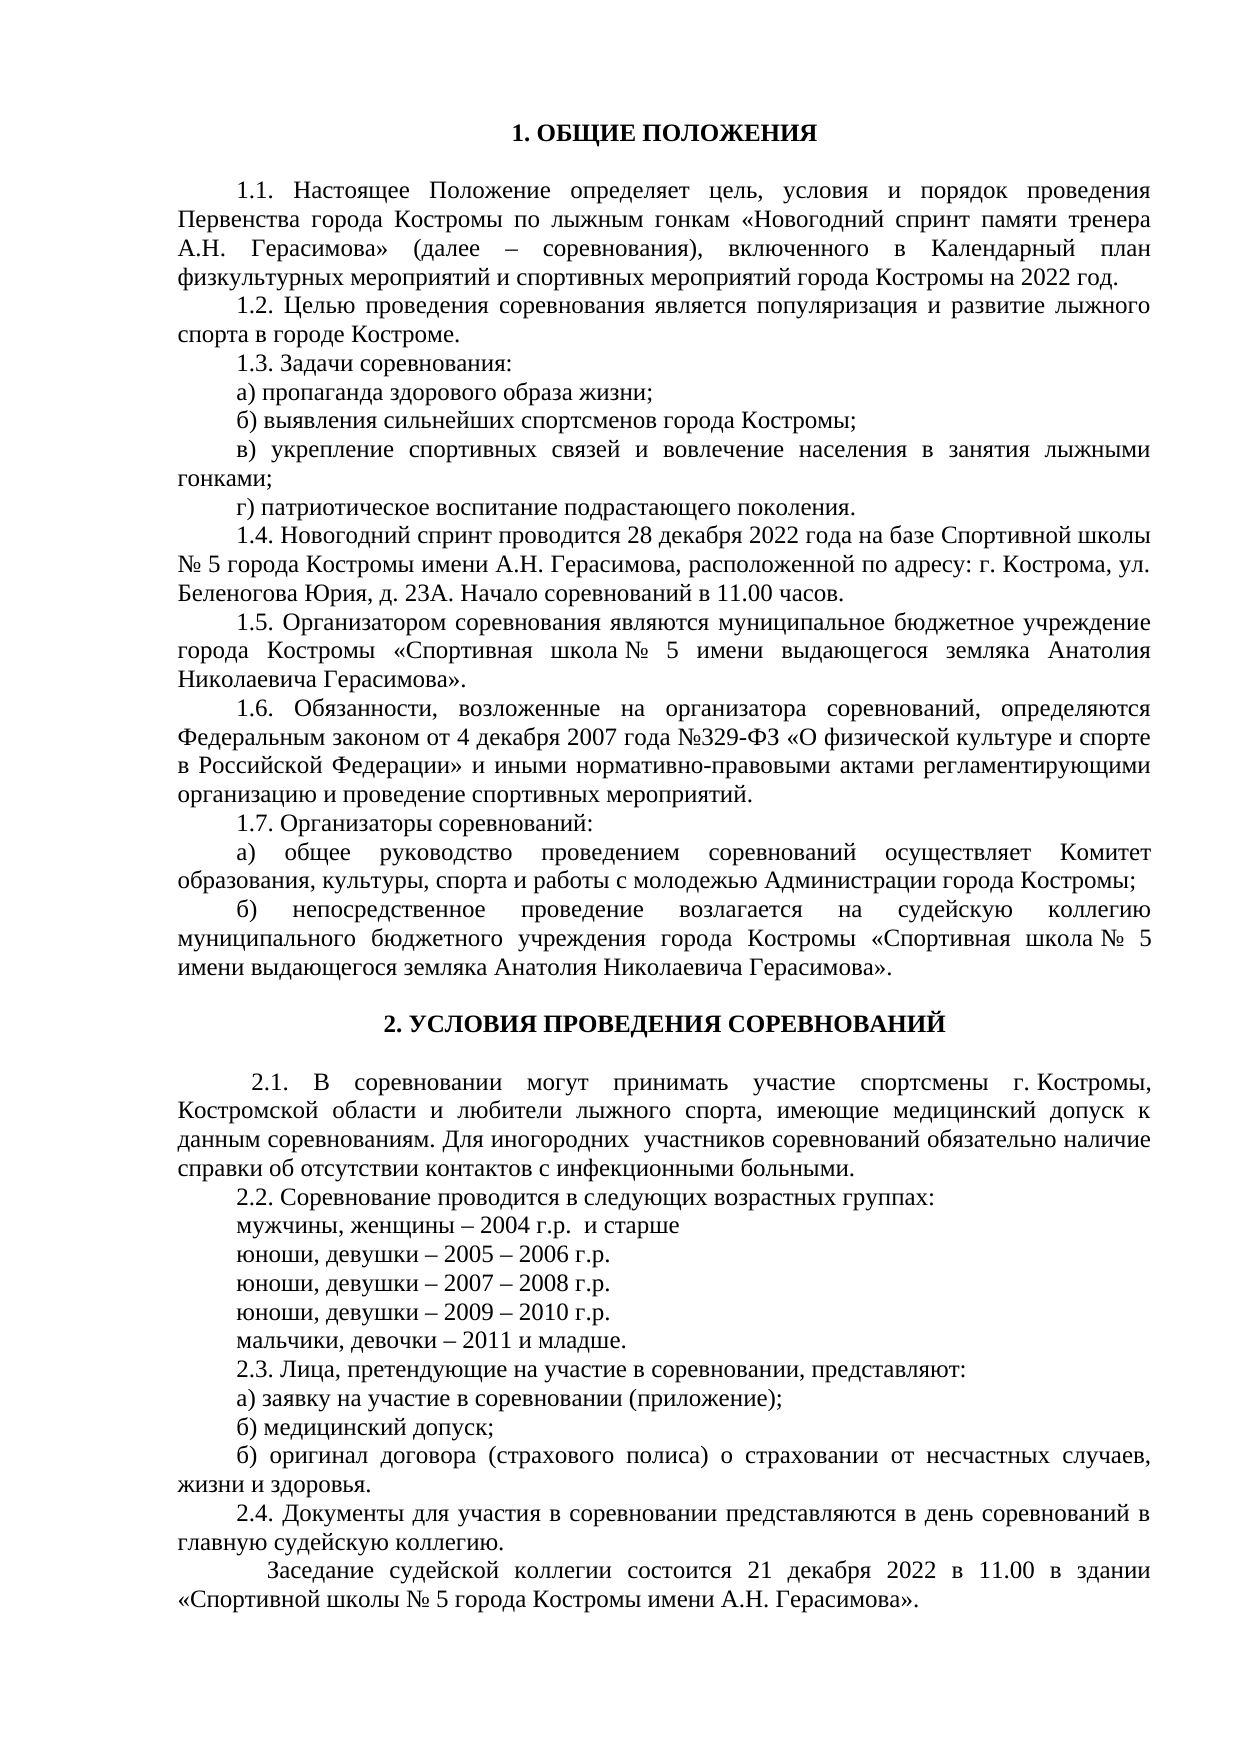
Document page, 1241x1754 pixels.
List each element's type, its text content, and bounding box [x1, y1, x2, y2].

text в) укрепление спортивных связей и вовлечение населения в занятия лыжными гонками; [177, 434, 1152, 492]
text а) общее руководство проведением соревнований осуществляет Комитет образования, культуры, спорта и работы с молодежью Администрации города Костромы; [177, 837, 1152, 894]
text 1.6. Обязанности, возложенные на организатора соревнований, определяются Федеральным законом от 4 декабря 2007 года №329-ФЗ «О физической культуре и спорте в Российской Федерации» и иными нормативно-правовыми актами регламентирующими организацию и проведение спортивных мероприятий. [177, 693, 1152, 808]
text 2.4. Документы для участия в соревновании представляются в день соревнований в главную судейскую коллегию. [177, 1498, 1152, 1556]
text 2.3. Лица, претендующие на участие в соревновании, представляют: [177, 1354, 1152, 1383]
text 1.1. Настоящее Положение определяет цель, условия и порядок проведения Первенства города Костромы по лыжным гонкам «Новогодний спринт памяти тренера А.Н. Герасимова» (далее – соревнования), включенного в Календарный план физкультурных мероприятий и спортивных мероприятий города Костромы на 2022 год. [177, 176, 1152, 291]
text 2.2. Соревнование проводится в следующих возрастных группах: [177, 1182, 1152, 1211]
text юноши, девушки – 2007 – 2008 г.р. [177, 1268, 1152, 1297]
text б) медицинский допуск; [177, 1412, 1152, 1441]
text мужчины, женщины – 2004 г.р. и старше [177, 1211, 1152, 1239]
text 1. ОБЩИЕ ПОЛОЖЕНИЯ [177, 118, 1152, 147]
text мальчики, девочки – 2011 и младше. [177, 1326, 1152, 1354]
text юноши, девушки – 2009 – 2010 г.р. [177, 1297, 1152, 1326]
text б) оригинал договора (страхового полиса) о страховании от несчастных случаев, жизни и здоровья. [177, 1441, 1152, 1498]
text 1.3. Задачи соревнования: [177, 348, 1152, 377]
text 2.1. В соревновании могут принимать участие спортсмены г. Костромы, Костромской области и любители лыжного спорта, имеющие медицинский допуск к данным соревнованиям. Для иногородних участников соревнований обязательно наличие справки об отсутствии контактов с инфекционными больными. [177, 1067, 1152, 1182]
text юноши, девушки – 2005 – 2006 г.р. [177, 1239, 1152, 1268]
text а) заявку на участие в соревновании (приложение); [177, 1383, 1152, 1412]
text 1.2. Целью проведения соревнования является популяризация и развитие лыжного спорта в городе Костроме. [177, 291, 1152, 348]
text Заседание судейской коллегии состоится 21 декабря 2022 в 11.00 в здании «Спортивной школы № 5 города Костромы имени А.Н. Герасимова». [177, 1556, 1152, 1613]
text 1.4. Новогодний спринт проводится 28 декабря 2022 года на базе Спортивной школы № 5 города Костромы имени А.Н. Герасимова, расположенной по адресу: г. Кострома, ул. Беленогова Юрия, д. 23А. Начало соревнований в 11.00 часов. [177, 521, 1152, 607]
text 2. УСЛОВИЯ ПРОВЕДЕНИЯ СОРЕВНОВАНИЙ [177, 1009, 1152, 1038]
text б) выявления сильнейших спортсменов города Костромы; [177, 406, 1152, 434]
text б) непосредственное проведение возлагается на судейскую коллегию муниципального бюджетного учреждения города Костромы «Спортивная школа № 5 имени выдающегося земляка Анатолия Николаевича Герасимова». [177, 894, 1152, 981]
text а) пропаганда здорового образа жизни; [177, 377, 1152, 406]
text 1.7. Организаторы соревнований: [177, 808, 1152, 837]
text г) патриотическое воспитание подрастающего поколения. [177, 492, 1152, 521]
text 1.5. Организатором соревнования являются муниципальное бюджетное учреждение города Костромы «Спортивная школа № 5 имени выдающегося земляка Анатолия Николаевича Герасимова». [177, 607, 1152, 693]
